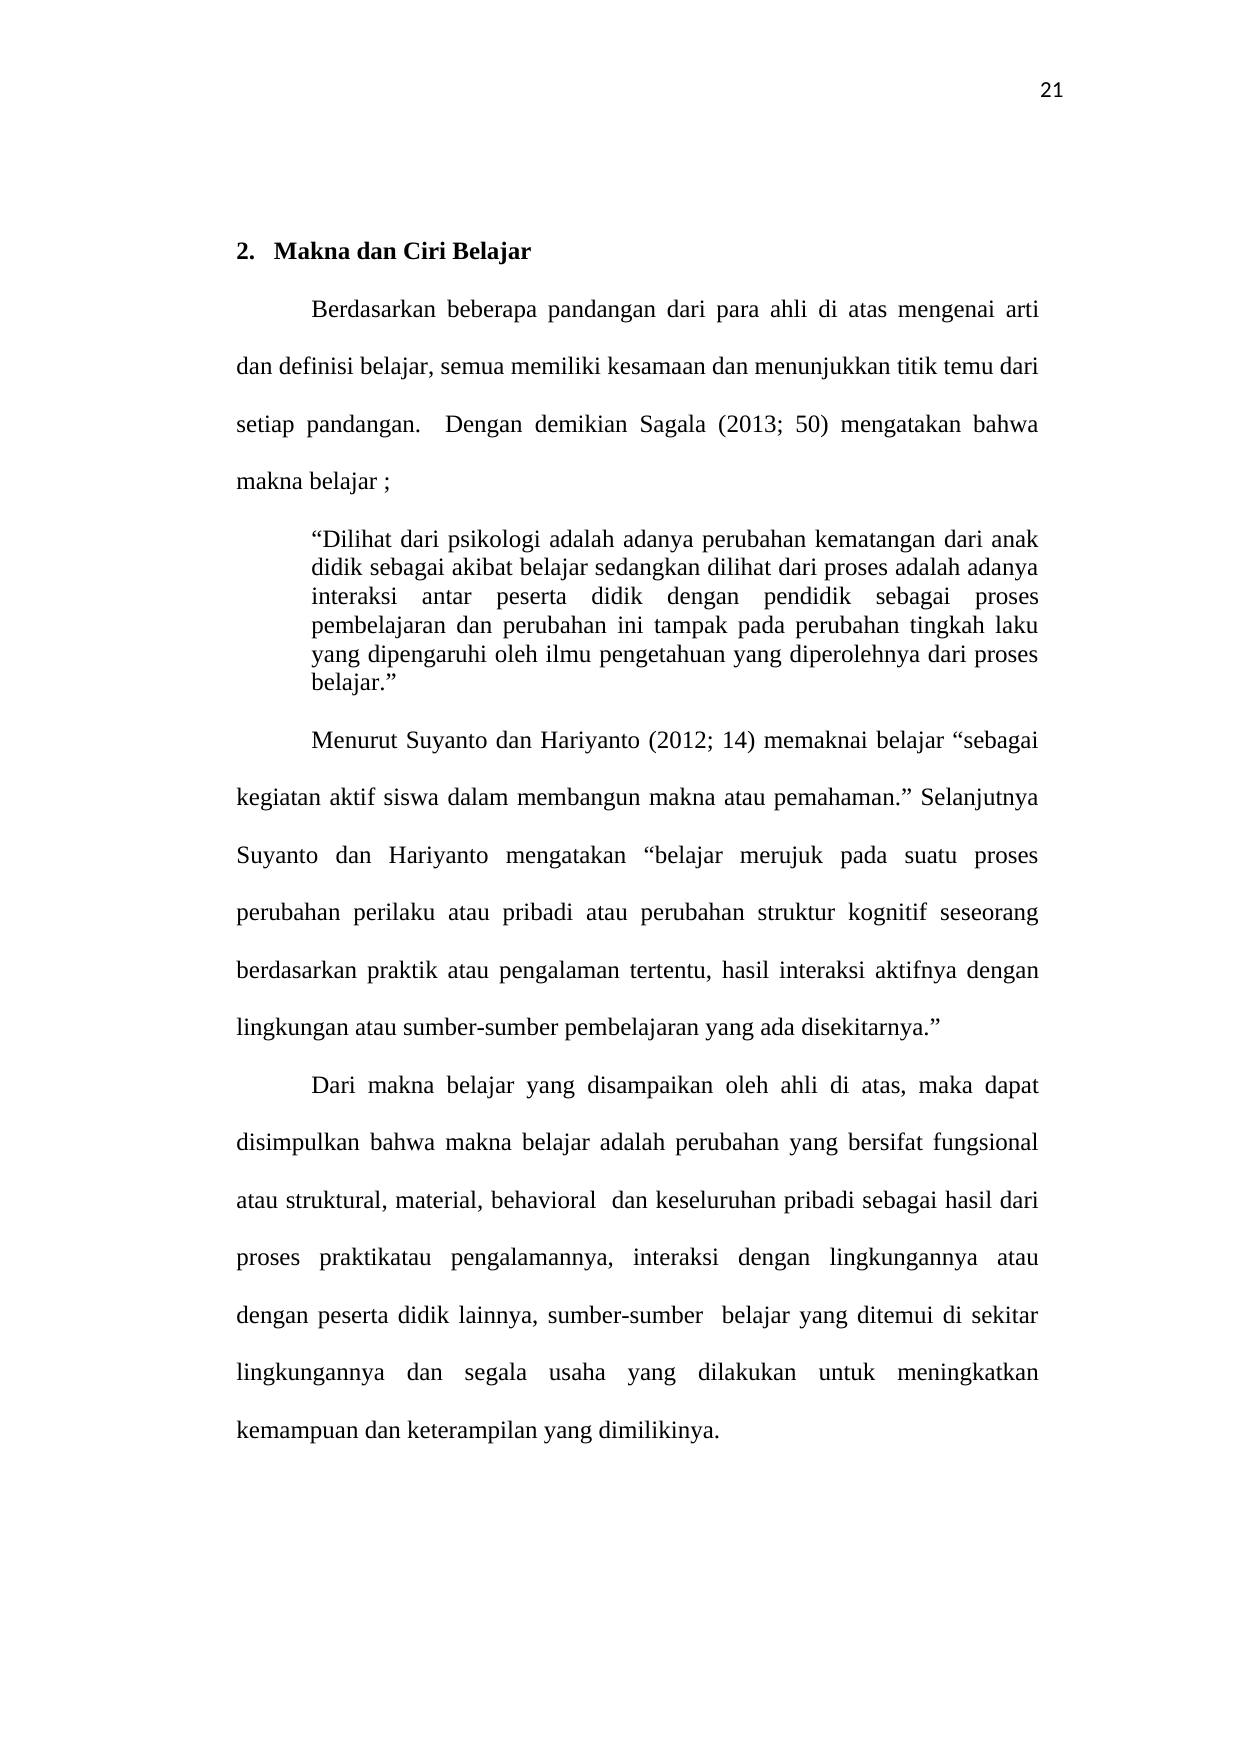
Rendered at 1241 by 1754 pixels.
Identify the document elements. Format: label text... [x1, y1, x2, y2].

list Makna dan Ciri Belajar [236, 236, 1039, 265]
list “Dilihat dari psikologi adalah adanya perubahan kematangan dari anak didik sebagai akibat belajar sedangkan dilihat dari proses adalah adanya interaksi antar peserta didik dengan pendidik sebagai proses pembelajaran dan perubahan ini tampak pada perubahan tingkah laku yang dipengaruhi oleh ilmu pengetahuan yang diperolehnya dari proses belajar.” [311, 524, 1039, 696]
list Menurut Suyanto dan Hariyanto (2012; 14) memaknai belajar “sebagai kegiatan aktif siswa dalam membangun makna atau pemahaman.” Selanjutnya Suyanto dan Hariyanto mengatakan “belajar merujuk pada suatu proses perubahan perilaku atau pribadi atau perubahan struktur kognitif seseorang berdasarkan praktik atau pengalaman tertentu, hasil interaksi aktifnya dengan lingkungan atau sumber-sumber pembelajaran yang ada disekitarnya.” [236, 725, 1039, 1041]
list Berdasarkan beberapa pandangan dari para ahli di atas mengenai arti dan definisi belajar, semua memiliki kesamaan dan menunjukkan titik temu dari setiap pandangan. Dengan demikian Sagala (2013; 50) mengatakan bahwa makna belajar ; [236, 294, 1039, 495]
list Dari makna belajar yang disampaikan oleh ahli di atas, maka dapat disimpulkan bahwa makna belajar adalah perubahan yang bersifat fungsional atau struktural, material, behavioral dan keseluruhan pribadi sebagai hasil dari proses praktikatau pengalamannya, interaksi dengan lingkungannya atau dengan peserta didik lainnya, sumber-sumber belajar yang ditemui di sekitar lingkungannya dan segala usaha yang dilakukan untuk meningkatkan kemampuan dan keterampilan yang dimilikinya. [236, 1070, 1039, 1444]
